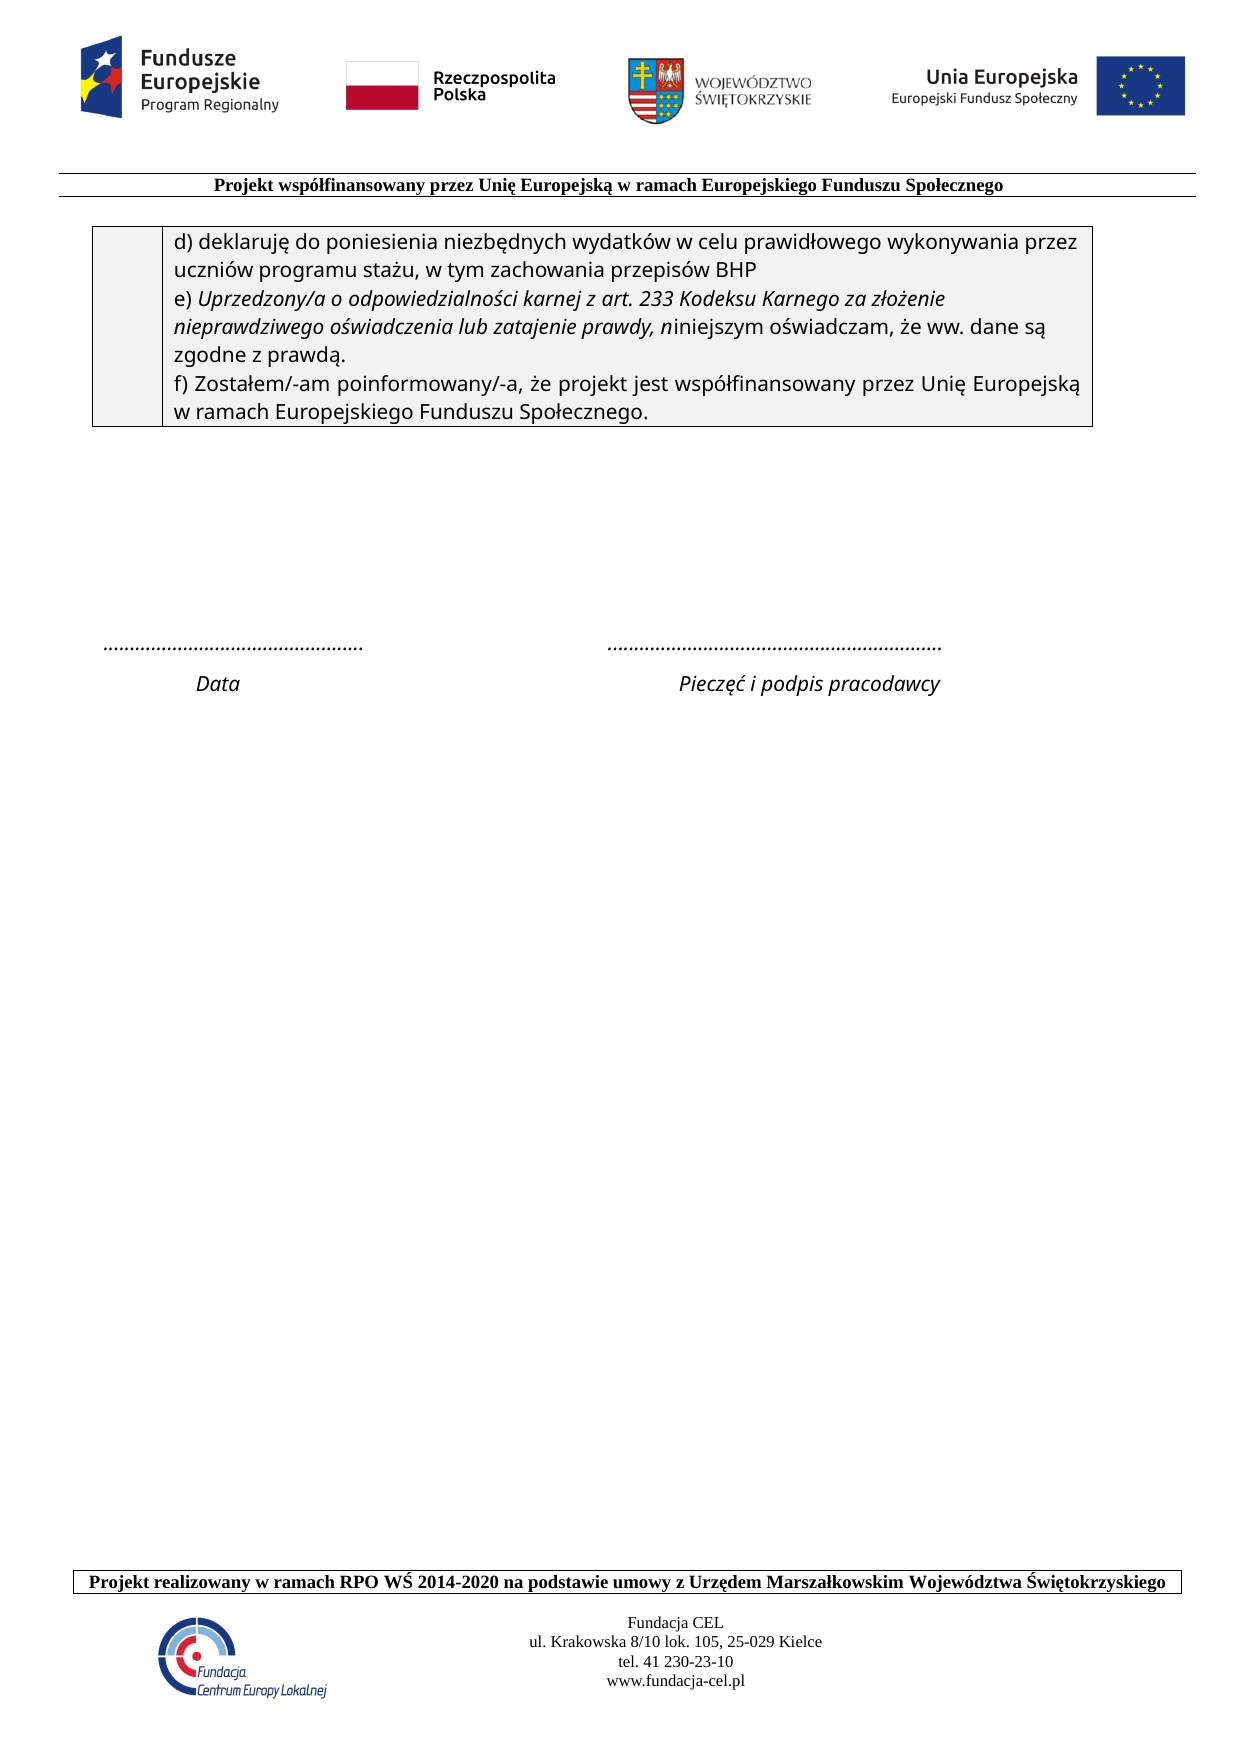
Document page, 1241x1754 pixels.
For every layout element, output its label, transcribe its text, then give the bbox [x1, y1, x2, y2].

text Data Pieczęć i podpis pracodawcy [103, 669, 1152, 697]
picture [151, 1613, 333, 1706]
picture [74, 29, 283, 124]
picture [887, 37, 1189, 130]
picture [330, 45, 571, 126]
table_cell [93, 227, 162, 426]
picture [628, 44, 811, 131]
text ................................................. ............................................................... [103, 628, 1152, 657]
